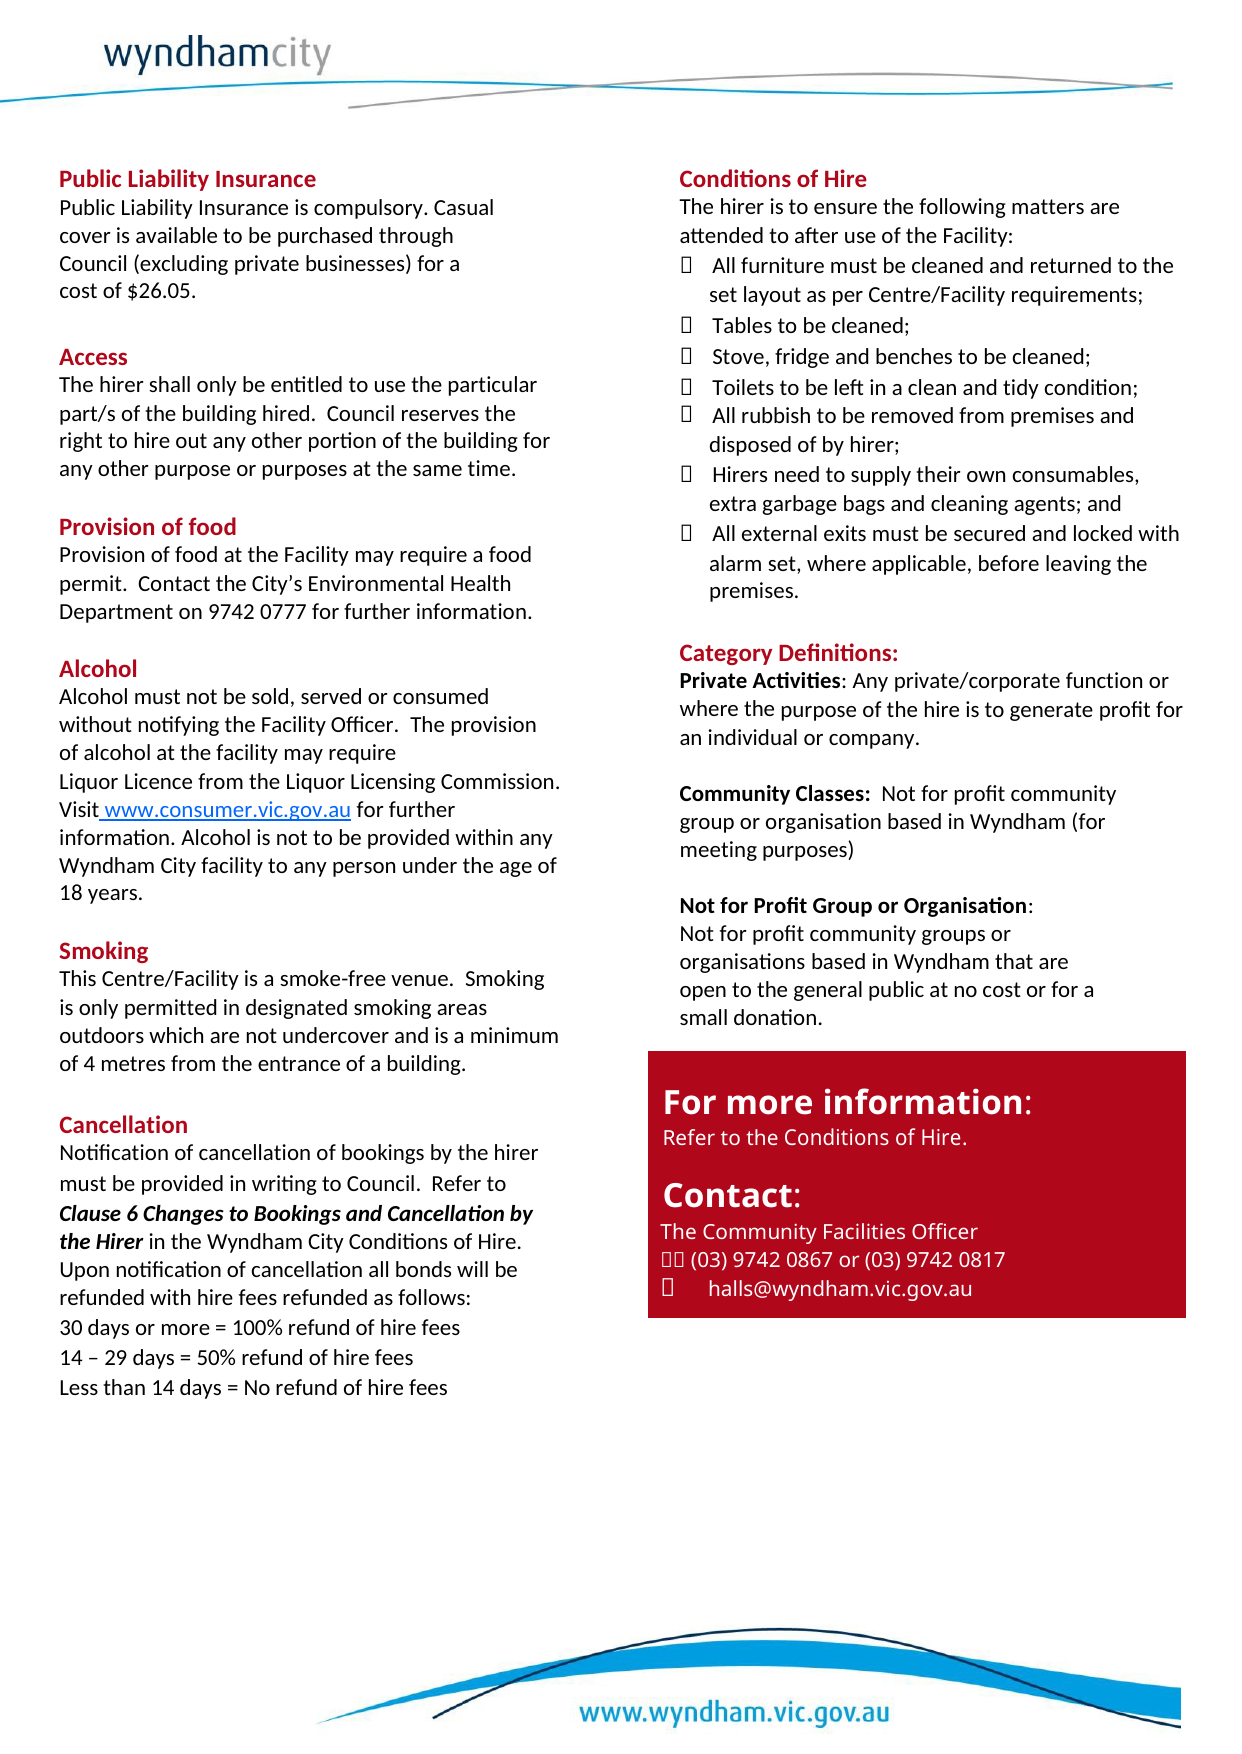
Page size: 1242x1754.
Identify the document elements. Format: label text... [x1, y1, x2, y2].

text  Stove, fridge and benches to be cleaned; [679, 340, 1198, 371]
text The Community Facilities Officer [660, 1217, 1198, 1246]
text  All external exits must be secured and locked with alarm set, where applicable, before leaving the premises. [679, 517, 1199, 605]
text The hirer shall only be entitled to use the particular [59, 371, 560, 399]
text Alcohol must not be sold, served or consumed without notifying the Facility Officer. The provision of alcohol at the facility may require [59, 684, 560, 767]
picture [305, 1613, 1181, 1744]
picture [0, 35, 1173, 109]
text disposed of by hirer; [679, 430, 1198, 458]
text Cancellation [59, 1109, 560, 1140]
text permit. Contact the City’s Environmental Health [59, 569, 560, 597]
text 14 – 29 days = 50% refund of hire fees [59, 1343, 560, 1371]
text The hirer is to ensure the following matters are [679, 193, 1198, 221]
text For more information: [662, 1079, 1198, 1124]
text  Toilets to be left in a clean and tidy condition; [679, 371, 1198, 402]
text Community Classes: Not for profit community group or organisation based in Wyndham (for meeting purposes) [679, 779, 1130, 863]
picture [1006, 1675, 1016, 1680]
text Notification of cancellation of bookings by the hirer [59, 1140, 560, 1168]
text Less than 14 days = No refund of hire fees [59, 1373, 560, 1401]
text  Tables to be cleaned; [679, 309, 1198, 340]
text This Centre/Facility is a smoke-free venue. Smoking [59, 966, 560, 993]
text Public Liability Insurance [59, 163, 560, 193]
text Public Liability Insurance is compulsory. Casual cover is available to be purchased through Council (excluding private businesses) for a cost of $26.05. [59, 193, 498, 305]
text Alcohol [59, 653, 560, 684]
picture [1054, 1692, 1066, 1696]
text Provision of food [59, 511, 560, 541]
text Refer to the Conditions of Hire. [662, 1124, 1198, 1151]
text part/s of the building hired. Council reserves the right to hire out any other portion of the building for any other purpose or purposes at the same time. [59, 399, 555, 482]
text Private Activities: Any private/corporate function or where the purpose of the hire is to generate profit for an individual or company. [679, 668, 1198, 751]
text must be provided in writing to Council. Refer to [59, 1169, 560, 1197]
text  Hirers need to supply their own consumables, extra garbage bags and cleaning agents; and [679, 458, 1159, 517]
text  (03) 9742 0867 or (03) 9742 0817 [660, 1246, 1198, 1274]
text Provision of food at the Facility may require a food [59, 541, 560, 569]
text Liquor Licence from the Liquor Licensing Commission. Visit www.consumer.vic.gov.au for further information. Alcohol is not to be provided within any Wyndham City facility to any person under the age of [59, 767, 564, 879]
text  All rubbish to be removed from premises and [679, 402, 1198, 430]
text is only permitted in designated smoking areas outdoors which are not undercover and is a minimum of 4 metres from the entrance of a building. [59, 993, 560, 1078]
text Smoking [59, 935, 560, 966]
text Category Definitions: [679, 637, 1198, 668]
text 18 years. [59, 879, 560, 907]
text attended to after use of the Facility: [679, 221, 1198, 249]
text Access [59, 341, 560, 371]
text Clause 6 Changes to Bookings and Cancellation by the Hirer in the Wyndham City Conditions of Hire. Upon notification of cancellation all bonds will be refunded with hire fees refunded as follows: [59, 1199, 560, 1311]
text Conditions of Hire [679, 163, 1198, 193]
text  halls@wyndham.vic.gov.au [660, 1274, 1198, 1302]
text Contact: [662, 1172, 1198, 1217]
text Department on 9742 0777 for further information. [59, 597, 560, 625]
text Not for profit community groups or organisations based in Wyndham that are open to the general public at no cost or for a small donation. [679, 919, 1107, 1031]
picture [550, 1664, 561, 1668]
text 30 days or more = 100% refund of hire fees [59, 1313, 560, 1341]
text Not for Profit Group or Organisation: [679, 891, 1198, 919]
text  All furniture must be cleaned and returned to the set layout as per Centre/Facility requirements; [679, 249, 1193, 309]
